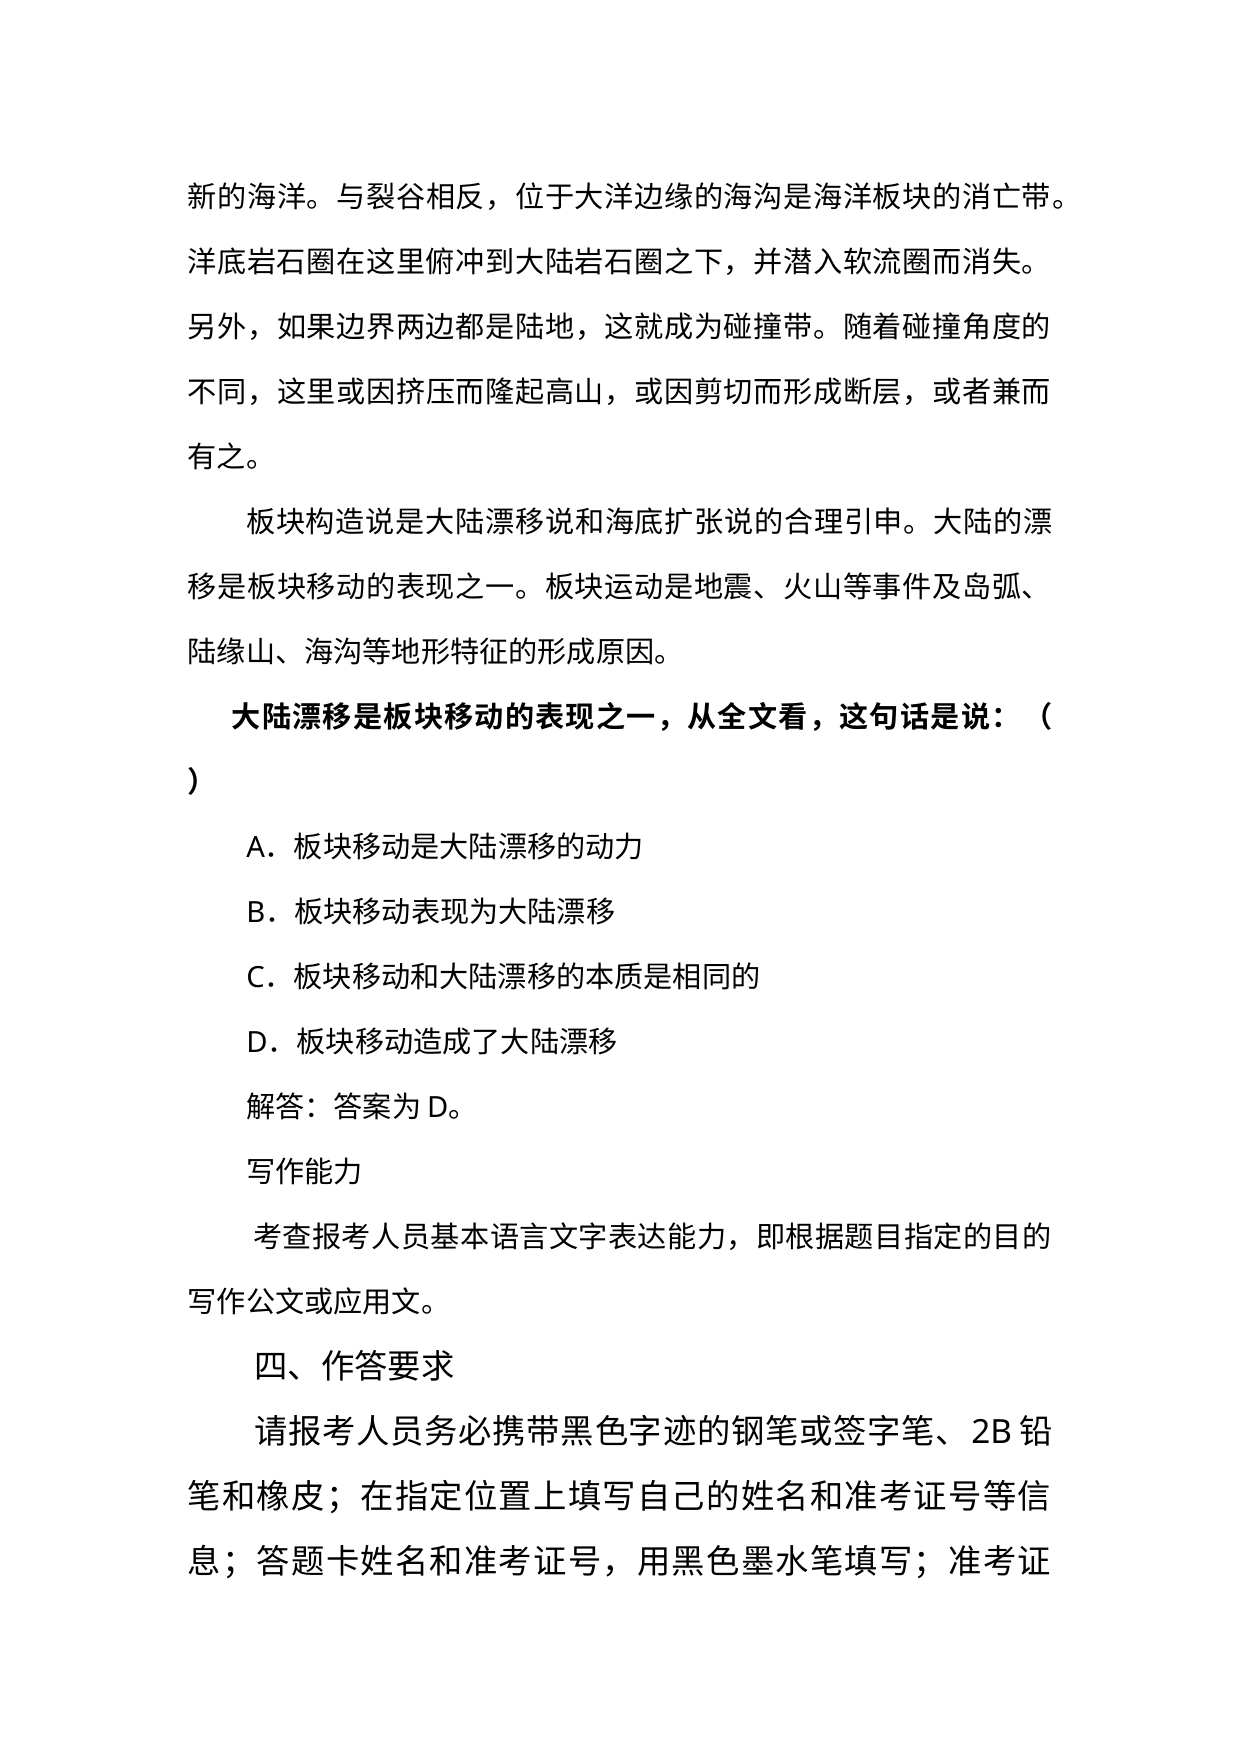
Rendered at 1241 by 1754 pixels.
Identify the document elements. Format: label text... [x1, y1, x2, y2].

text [187, 162, 1053, 487]
text A．板块移动是大陆漂移的动力 [187, 812, 1053, 877]
text C．板块移动和大陆漂移的本质是相同的 [187, 942, 1053, 1007]
list 四、作答要求 [187, 1332, 1053, 1397]
text D．板块移动造成了大陆漂移 [187, 1007, 1053, 1072]
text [187, 1397, 1053, 1592]
text B．板块移动表现为大陆漂移 [187, 877, 1053, 942]
text 大陆漂移是板块移动的表现之一，从全文看，这句话是说：（ ） [187, 682, 1053, 812]
text 考查报考人员基本语言文字表达能力，即根据题目指定的目的写作公文或应用文。 [187, 1202, 1053, 1332]
text 板块构造说是大陆漂移说和海底扩张说的合理引申。大陆的漂移是板块移动的表现之一。板块运动是地震、火山等事件及岛弧、陆缘山、海沟等地形特征的形成原因。 [187, 487, 1053, 682]
text 解答：答案为D。 [187, 1072, 1053, 1137]
text 写作能力 [187, 1137, 1053, 1202]
